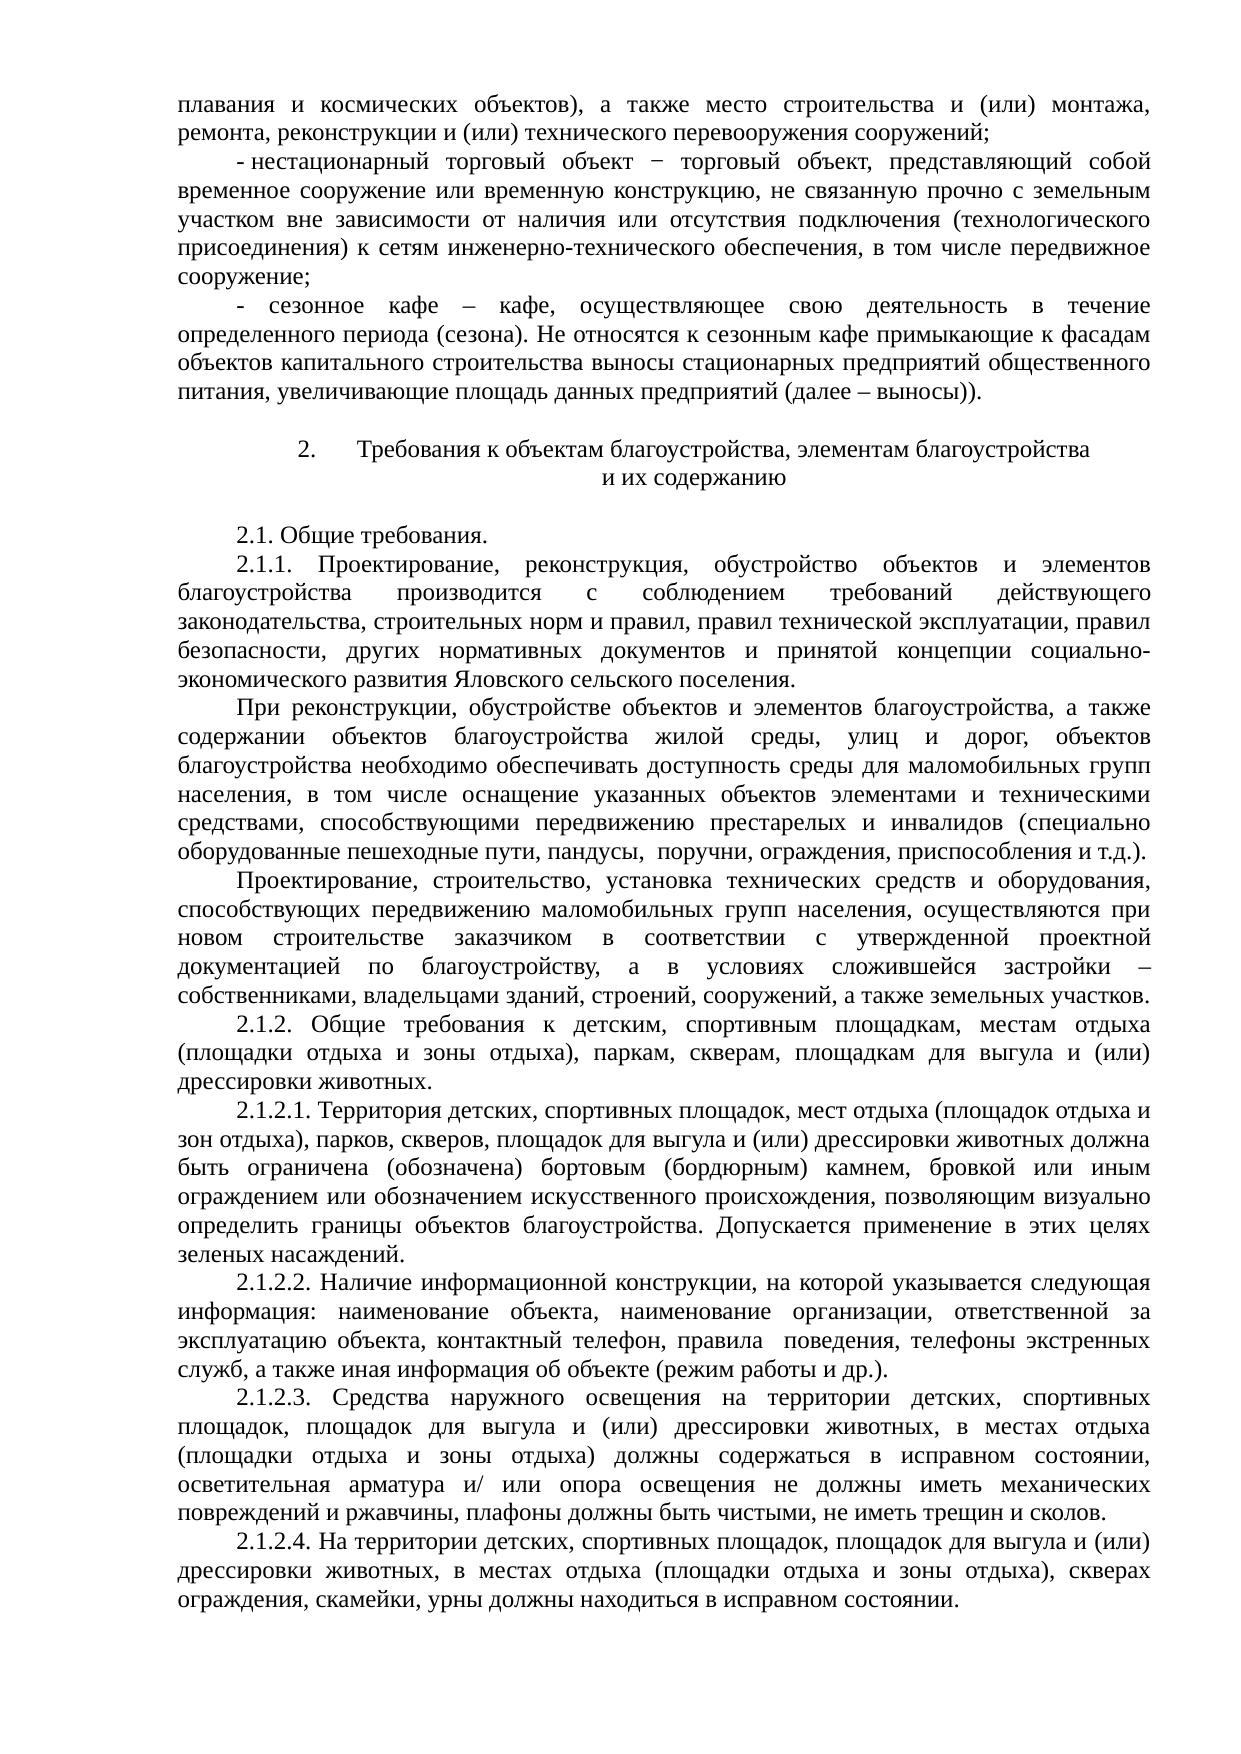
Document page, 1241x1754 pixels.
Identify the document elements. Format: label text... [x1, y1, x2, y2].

text Проектирование, строительство, установка технических средств и оборудования, способствующих передвижению маломобильных групп населения, осуществляются при новом строительстве заказчиком в соответствии с утвержденной проектной документацией по благоустройству, а в условиях сложившейся застройки – собственниками, владельцами зданий, строений, сооружений, а также земельных участков. [177, 865, 1152, 1009]
text 2.1.2. Общие требования к детским, спортивным площадкам, местам отдыха (площадки отдыха и зоны отдыха), паркам, скверам, площадкам для выгула и (или) дрессировки животных. [177, 1009, 1152, 1095]
text 2.1.1. Проектирование, реконструкция, обустройство объектов и элементов благоустройства производится с соблюдением требований действующего законодательства, строительных норм и правил, правил технической эксплуатации, правил безопасности, других нормативных документов и принятой концепции социально-экономического развития Яловского сельского поселения. [177, 549, 1152, 692]
text При реконструкции, обустройстве объектов и элементов благоустройства, а также содержании объектов благоустройства жилой среды, улиц и дорог, объектов благоустройства необходимо обеспечивать доступность среды для маломобильных групп населения, в том числе оснащение указанных объектов элементами и техническими средствами, способствующими передвижению престарелых и инвалидов (специально оборудованные пешеходные пути, пандусы, поручни, ограждения, приспособления и т.д.). [177, 692, 1152, 865]
text 2.1.2.4. На территории детских, спортивных площадок, площадок для выгула и (или) дрессировки животных, в местах отдыха (площадки отдыха и зоны отдыха), скверах ограждения, скамейки, урны должны находиться в исправном состоянии. [177, 1526, 1152, 1612]
text 2.1.2.3. Средства наружного освещения на территории детских, спортивных площадок, площадок для выгула и (или) дрессировки животных, в местах отдыха (площадки отдыха и зоны отдыха) должны содержаться в исправном состоянии, осветительная арматура и/ или опора освещения не должны иметь механических повреждений и ржавчины, плафоны должны быть чистыми, не иметь трещин и сколов. [177, 1382, 1152, 1526]
list Требования к объектам благоустройства, элементам благоустройства [177, 434, 1152, 462]
text - сезонное кафе – кафе, осуществляющее свою деятельность в течение определенного периода (сезона). Не относятся к сезонным кафе примыкающие к фасадам объектов капитального строительства выносы стационарных предприятий общественного питания, увеличивающие площадь данных предприятий (далее – выносы)). [177, 290, 1152, 405]
text 2.1. Общие требования. [177, 520, 1152, 549]
text 2.1.2.2. Наличие информационной конструкции, на которой указывается следующая информация: наименование объекта, наименование организации, ответственной за эксплуатацию объекта, контактный телефон, правила поведения, телефоны экстренных служб, а также иная информация об объекте (режим работы и др.). [177, 1267, 1152, 1382]
text и их содержанию [177, 462, 1152, 491]
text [177, 89, 1152, 146]
text 2.1.2.1. Территория детских, спортивных площадок, мест отдыха (площадок отдыха и зон отдыха), парков, скверов, площадок для выгула и (или) дрессировки животных должна быть ограничена (обозначена) бортовым (бордюрным) камнем, бровкой или иным ограждением или обозначением искусственного происхождения, позволяющим визуально определить границы объектов благоустройства. Допускается применение в этих целях зеленых насаждений. [177, 1095, 1152, 1267]
text - нестационарный торговый объект − торговый объект, представляющий собой временное сооружение или временную конструкцию, не связанную прочно с земельным участком вне зависимости от наличия или отсутствия подключения (технологического присоединения) к сетям инженерно-технического обеспечения, в том числе передвижное сооружение; [177, 146, 1152, 290]
